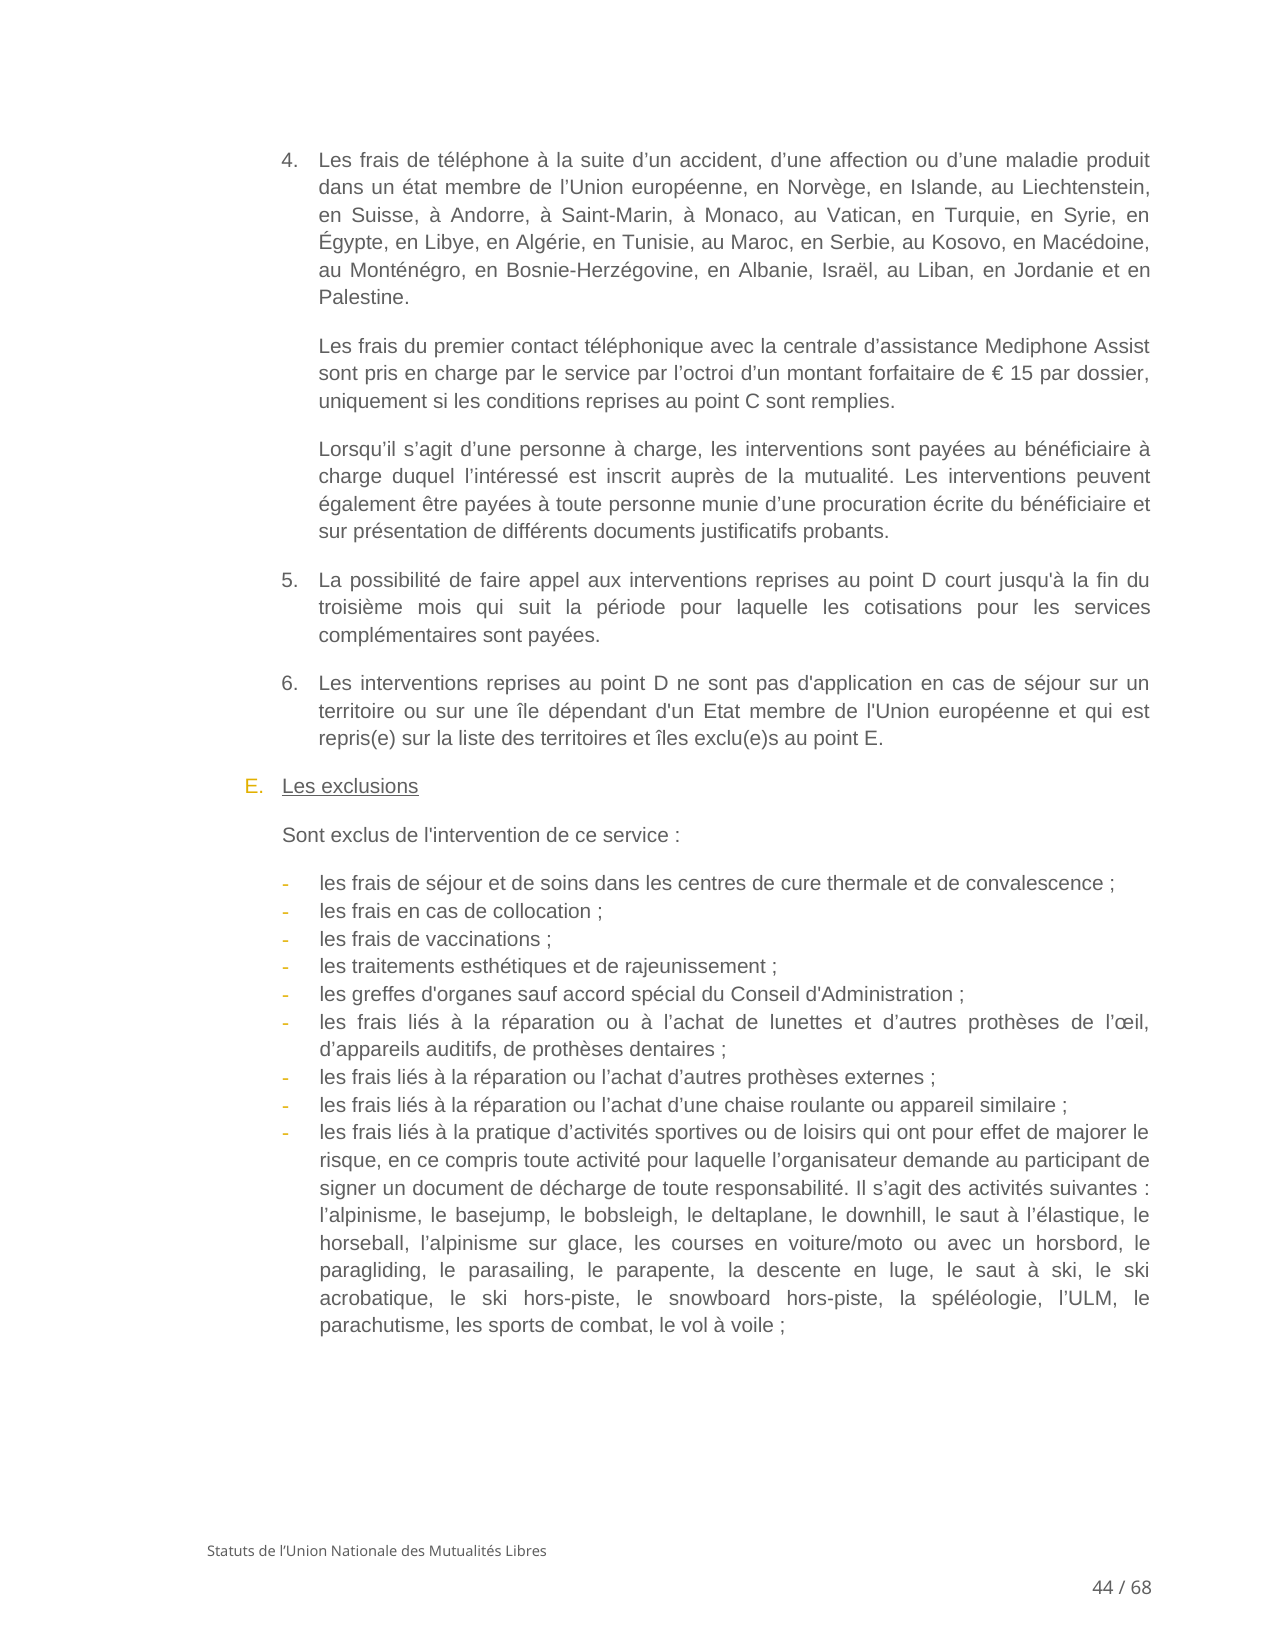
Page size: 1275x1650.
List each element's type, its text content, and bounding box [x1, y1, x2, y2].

list les frais en cas de collocation ; [282, 899, 1152, 923]
list les frais de séjour et de soins dans les centres de cure thermale et de convalescence ; [282, 871, 1152, 895]
text Les frais du premier contact téléphonique avec la centrale d’assistance Mediphone Assist sont pris en charge par le service par l’octroi d’un montant forfaitaire de € 15 par dossier, uniquement si les conditions reprises au point C sont remplies. [318, 333, 1152, 412]
list Les frais de téléphone à la suite d’un accident, d’une affection ou d’une maladie produit dans un état membre de l’Union européenne, en Norvège, en Islande, au Liechtenstein, en Suisse, à Andorre, à Saint-Marin, à Monaco, au Vatican, en Turquie, en Syrie, en Égypte, en Libye, en Algérie, en Tunisie, au Maroc, en Serbie, au Kosovo, en Macédoine, au Monténégro, en Bosnie-Herzégovine, en Albanie, Israël, au Liban, en Jordanie et en Palestine. [281, 148, 1152, 309]
text Sont exclus de l'intervention de ce service : [282, 823, 1152, 847]
list les frais liés à la réparation ou à l’achat de lunettes et d’autres prothèses de l’œil, d’appareils auditifs, de prothèses dentaires ; [282, 1009, 1152, 1061]
text Lorsqu’il s’agit d’une personne à charge, les interventions sont payées au bénéficiaire à charge duquel l’intéressé est inscrit auprès de la mutualité. Les interventions peuvent également être payées à toute personne munie d’une procuration écrite du bénéficiaire et sur présentation de différents documents justificatifs probants. [318, 437, 1152, 543]
list les frais de vaccinations ; [282, 926, 1152, 951]
list les traitements esthétiques et de rajeunissement ; [282, 954, 1152, 978]
list les frais liés à la pratique d’activités sportives ou de loisirs qui ont pour effet de majorer le risque, en ce compris toute activité pour laquelle l’organisateur demande au participant de signer un document de décharge de toute responsabilité. Il s’agit des activités suivantes : l’alpinisme, le basejump, le bobsleigh, le deltaplane, le downhill, le saut à l’élastique, le horseball, l’alpinisme sur glace, les courses en voiture/moto ou avec un horsbord, le paragliding, le parasailing, le parapente, la descente en luge, le saut à ski, le ski acrobatique, le ski hors-piste, le snowboard hors-piste, la spéléologie, l’ULM, le parachutisme, les sports de combat, le vol à voile ; [282, 1120, 1152, 1337]
list les frais liés à la réparation ou l’achat d’une chaise roulante ou appareil similaire ; [282, 1092, 1152, 1117]
list les frais liés à la réparation ou l’achat d’autres prothèses externes ; [282, 1065, 1152, 1089]
list Les interventions reprises au point D ne sont pas d'application en cas de séjour sur un territoire ou sur une île dépendant d'un Etat membre de l'Union européenne et qui est repris(e) sur la liste des territoires et îles exclu(e)s au point E. [281, 671, 1152, 750]
list les greffes d'organes sauf accord spécial du Conseil d'Administration ; [282, 982, 1152, 1006]
list Les exclusions [244, 774, 1152, 798]
list La possibilité de faire appel aux interventions reprises au point D court jusqu'à la fin du troisième mois qui suit la période pour laquelle les cotisations pour les services complémentaires sont payées. [281, 568, 1152, 647]
